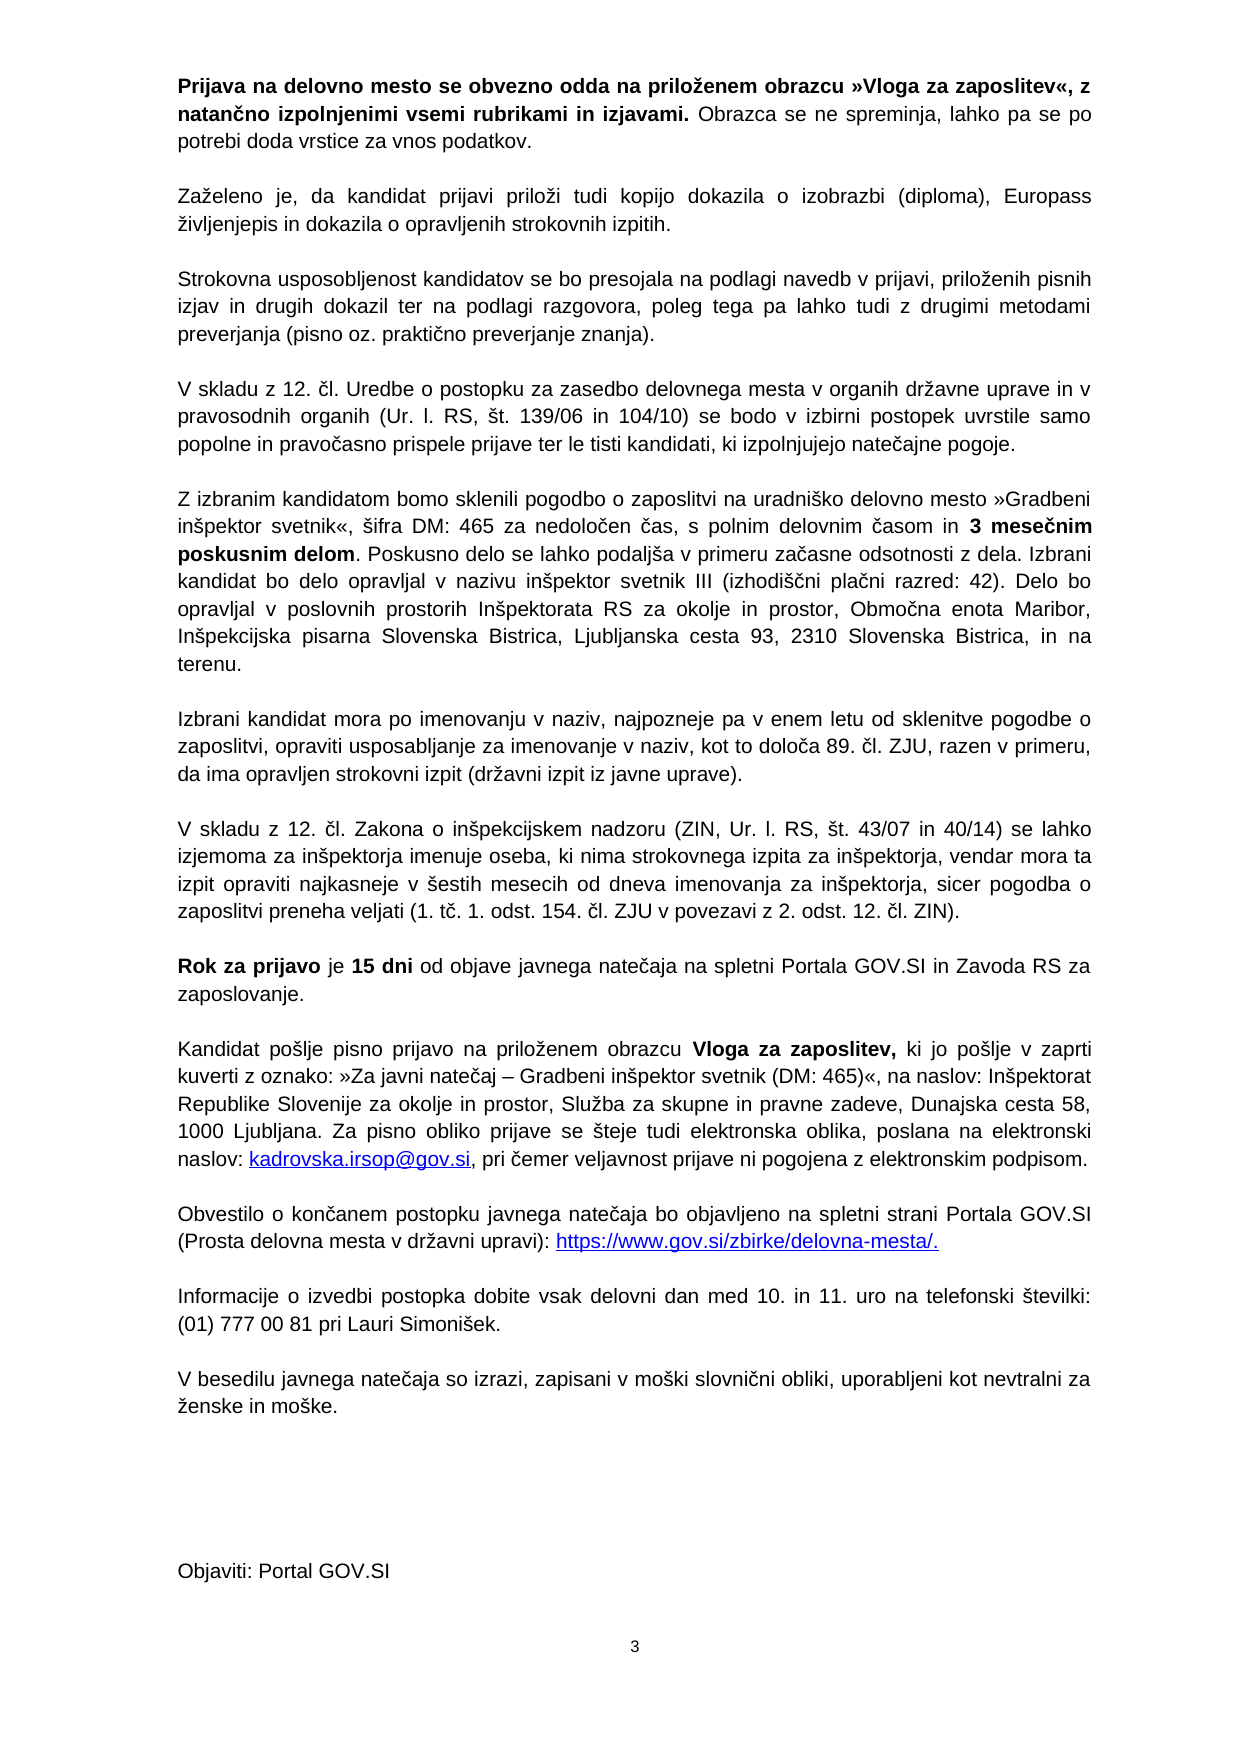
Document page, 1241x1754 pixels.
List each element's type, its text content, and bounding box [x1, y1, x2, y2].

text V skladu z 12. čl. Uredbe o postopku za zasedbo delovnega mesta v organih državne uprave in v pravosodnih organih (Ur. l. RS, št. 139/06 in 104/10) se bodo v izbirni postopek uvrstile samo popolne in pravočasno prispele prijave ter le tisti kandidati, ki izpolnjujejo natečajne pogoje. [177, 376, 1092, 455]
text Prijava na delovno mesto se obvezno odda na priloženem obrazcu »Vloga za zaposlitev«, z natančno izpolnjenimi vsemi rubrikami in izjavami. Obrazca se ne spreminja, lahko pa se po potrebi doda vrstice za vnos podatkov. [177, 74, 1092, 153]
text Zaželeno je, da kandidat prijavi priloži tudi kopijo dokazila o izobrazbi (diploma), Europass življenjepis in dokazila o opravljenih strokovnih izpitih. [177, 184, 1092, 235]
text Informacije o izvedbi postopka dobite vsak delovni dan med 10. in 11. uro na telefonski številki: (01) 777 00 81 pri Lauri Simonišek. [177, 1284, 1092, 1335]
text Izbrani kandidat mora po imenovanju v naziv, najpozneje pa v enem letu od sklenitve pogodbe o zaposlitvi, opraviti usposabljanje za imenovanje v naziv, kot to določa 89. čl. ZJU, razen v primeru, da ima opravljen strokovni izpit (državni izpit iz javne uprave). [177, 706, 1092, 785]
text V besedilu javnega natečaja so izrazi, zapisani v moški slovnični obliki, uporabljeni kot nevtralni za ženske in moške. [177, 1366, 1092, 1418]
text Objaviti: Portal GOV.SI [177, 1559, 1092, 1583]
text Obvestilo o končanem postopku javnega natečaja bo objavljeno na spletni strani Portala GOV.SI (Prosta delovna mesta v državni upravi): https://www.gov.si/zbirke/delovna-mesta/. [177, 1201, 1092, 1253]
text Z izbranim kandidatom bomo sklenili pogodbo o zaposlitvi na uradniško delovno mesto »Gradbeni inšpektor svetnik«, šifra DM: 465 za nedoločen čas, s polnim delovnim časom in 3 mesečnim poskusnim delom. Poskusno delo se lahko podaljša v primeru začasne odsotnosti z dela. Izbrani kandidat bo delo opravljal v nazivu inšpektor svetnik III (izhodiščni plačni razred: 42). Delo bo opravljal v poslovnih prostorih Inšpektorata RS za okolje in prostor, Območna enota Maribor, Inšpekcijska pisarna Slovenska Bistrica, Ljubljanska cesta 93, 2310 Slovenska Bistrica, in na terenu. [177, 486, 1092, 675]
text Strokovna usposobljenost kandidatov se bo presojala na podlagi navedb v prijavi, priloženih pisnih izjav in drugih dokazil ter na podlagi razgovora, poleg tega pa lahko tudi z drugimi metodami preverjanja (pisno oz. praktično preverjanje znanja). [177, 266, 1092, 345]
text Rok za prijavo je 15 dni od objave javnega natečaja na spletni Portala GOV.SI in Zavoda RS za zaposlovanje. [177, 954, 1092, 1005]
text V skladu z 12. čl. Zakona o inšpekcijskem nadzoru (ZIN, Ur. l. RS, št. 43/07 in 40/14) se lahko izjemoma za inšpektorja imenuje oseba, ki nima strokovnega izpita za inšpektorja, vendar mora ta izpit opraviti najkasneje v šestih mesecih od dneva imenovanja za inšpektorja, sicer pogodba o zaposlitvi preneha veljati (1. tč. 1. odst. 154. čl. ZJU v povezavi z 2. odst. 12. čl. ZIN). [177, 816, 1092, 923]
text Kandidat pošlje pisno prijavo na priloženem obrazcu Vloga za zaposlitev, ki jo pošlje v zaprti kuverti z oznako: »Za javni natečaj – Gradbeni inšpektor svetnik (DM: 465)«, na naslov: Inšpektorat Republike Slovenije za okolje in prostor, Služba za skupne in pravne zadeve, Dunajska cesta 58, 1000 Ljubljana. Za pisno obliko prijave se šteje tudi elektronska oblika, poslana na elektronski naslov: kadrovska.irsop@gov.si, pri čemer veljavnost prijave ni pogojena z elektronskim podpisom. [177, 1036, 1092, 1170]
